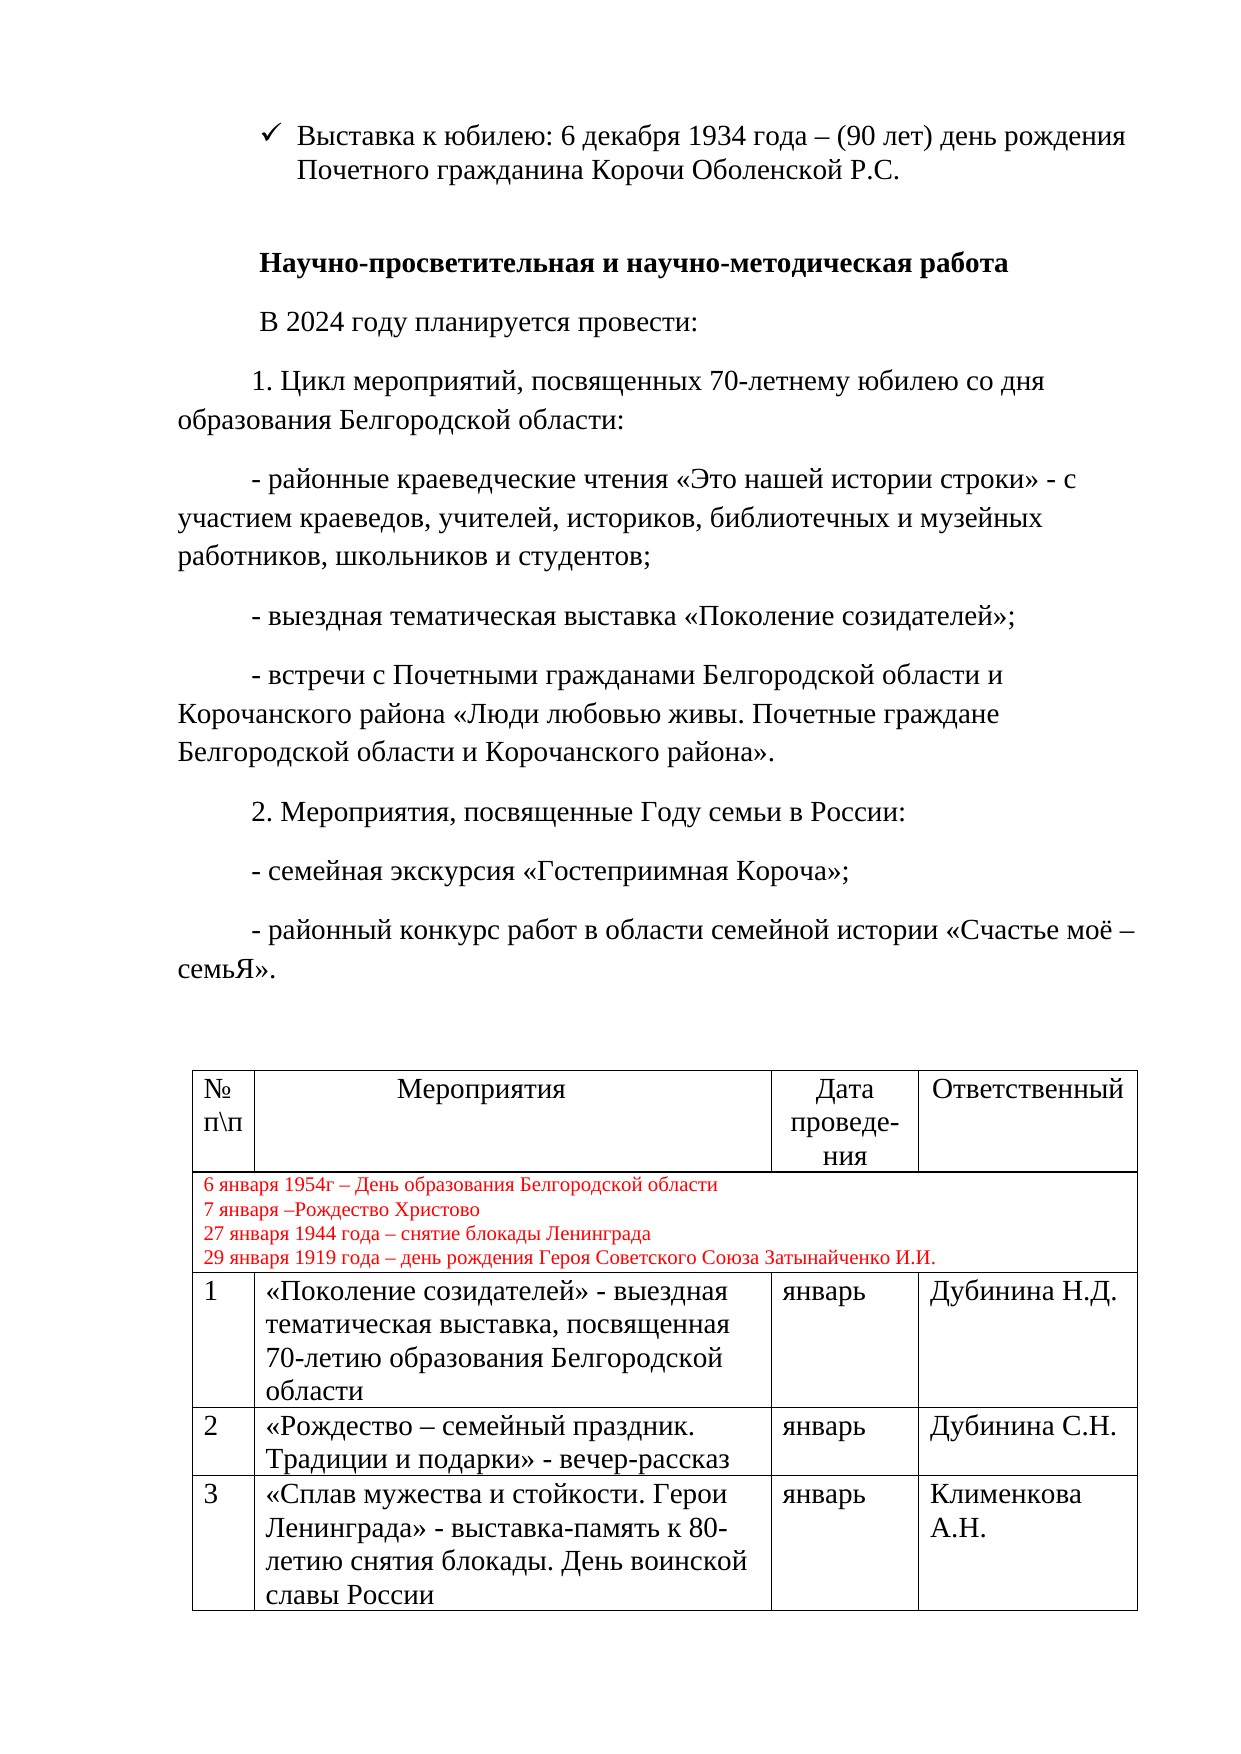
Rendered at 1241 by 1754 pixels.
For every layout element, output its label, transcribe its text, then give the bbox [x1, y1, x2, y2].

table_cell 2 [193, 1408, 254, 1475]
table_cell «Сплав мужества и стойкости. Герои Ленинграда» - выставка-память к 80-летию снятия блокады. День воинской славы России [255, 1476, 771, 1610]
text - выездная тематическая выставка «Поколение созидателей»; [177, 598, 1152, 631]
table_header № п\п [193, 1071, 254, 1171]
table_cell январь [772, 1273, 918, 1407]
table_header Дата проведе-ния [772, 1071, 918, 1171]
table_cell 6 января 1954г – День образования Белгородской области 7 января –Рождество Христово 27 января 1944 года – снятие блокады Ленинграда 29 января 1919 года – день рождения Героя Советского Союза Затынайченко И.И. [193, 1173, 1137, 1272]
table_cell «Поколение созидателей» - выездная тематическая выставка, посвященная 70-летию образования Белгородской области [255, 1273, 771, 1407]
table_cell 3 [193, 1476, 254, 1610]
table_cell Дубинина С.Н. [919, 1408, 1137, 1475]
table_cell январь [772, 1408, 918, 1475]
table_cell 1 [193, 1273, 254, 1407]
table_header Ответственный [919, 1071, 1137, 1171]
text - районный конкурс работ в области семейной истории «Счастье моё – семьЯ». [177, 912, 1152, 984]
table_header Мероприятия [255, 1071, 771, 1171]
text - встречи с Почетными гражданами Белгородской области и Корочанского района «Люди любовью живы. Почетные граждане Белгородской области и Корочанского района». [177, 657, 1152, 768]
text В 2024 году планируется провести: [259, 304, 1152, 338]
table_cell «Рождество – семейный праздник. Традиции и подарки» - вечер-рассказ [255, 1408, 771, 1475]
table_cell Дубинина Н.Д. [919, 1273, 1137, 1407]
text Научно-просветительная и научно-методическая работа [259, 245, 1152, 278]
text - районные краеведческие чтения «Это нашей истории строки» - с участием краеведов, учителей, историков, библиотечных и музейных работников, школьников и студентов; [177, 461, 1152, 572]
text 1. Цикл мероприятий, посвященных 70-летнему юбилею со дня образования Белгородской области: [177, 363, 1152, 436]
list Выставка к юбилею: 6 декабря 1934 года – (90 лет) день рождения Почетного гражданина Корочи Оболенской Р.С. [259, 118, 1152, 185]
text 2. Мероприятия, посвященные Году семьи в России: [177, 794, 1152, 827]
table_cell январь [772, 1476, 918, 1610]
table_cell Клименкова А.Н. [919, 1476, 1137, 1610]
text - семейная экскурсия «Гостеприимная Короча»; [177, 853, 1152, 887]
